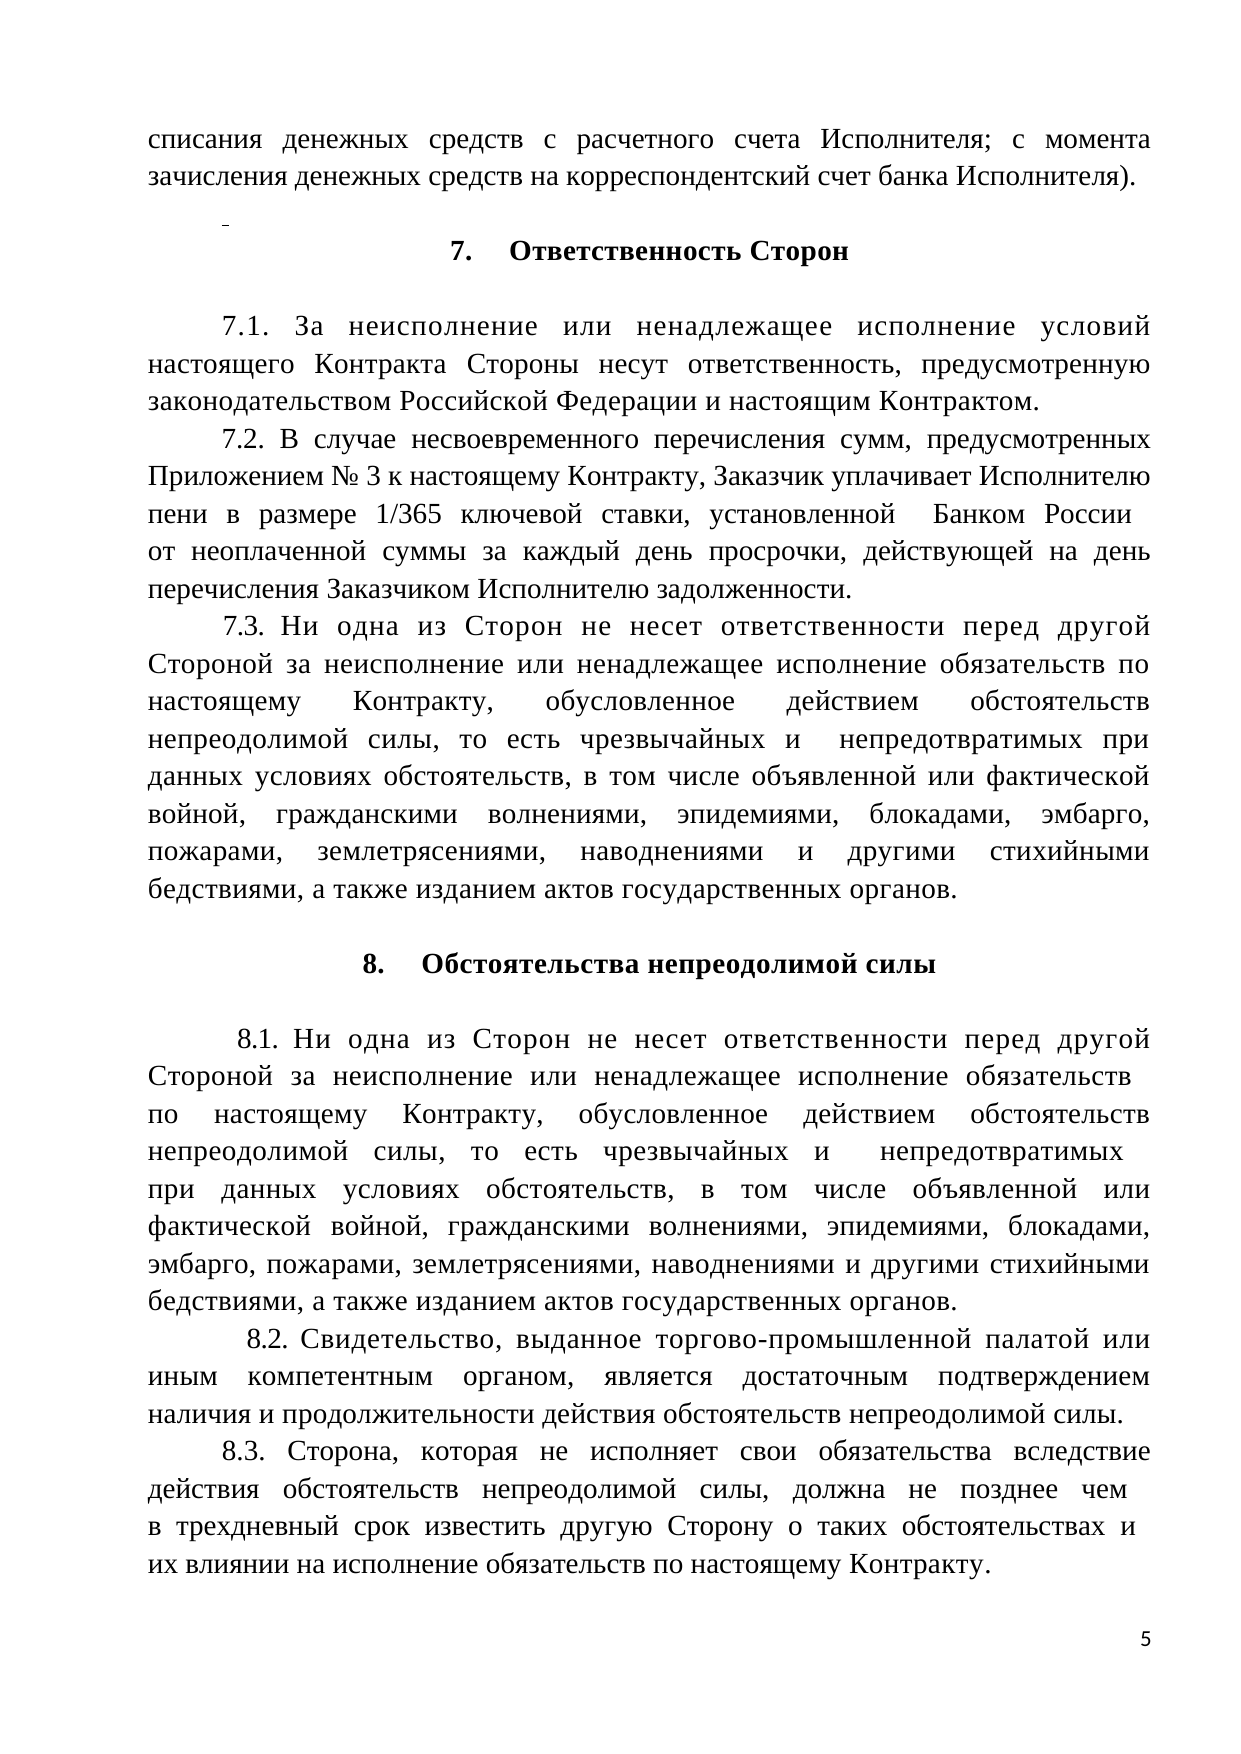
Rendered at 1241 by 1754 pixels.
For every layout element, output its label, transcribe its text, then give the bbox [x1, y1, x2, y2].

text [148, 118, 1152, 193]
list Обстоятельства непреодолимой силы [148, 943, 1152, 981]
list Ответственность Сторон [148, 231, 1152, 268]
text 8.2. Свидетельство, выданное торгово-промышленной палатой или иным компетентным органом, является достаточным подтверждением наличия и продолжительности действия обстоятельств непреодолимой силы. [148, 1318, 1152, 1431]
text 7.3. Ни одна из Сторон не несет ответственности перед другой Стороной за неисполнение или ненадлежащее исполнение обязательств по настоящему Контракту, обусловленное действием обстоятельств непреодолимой силы, то есть чрезвычайных и непредотвратимых при данных условиях обстоятельств, в том числе объявленной или фактической войной, гражданскими волнениями, эпидемиями, блокадами, эмбарго, пожарами, землетрясениями, наводнениями и другими стихийными бедствиями, а также изданием актов государственных органов. [148, 606, 1152, 906]
text 8.1. Ни одна из Сторон не несет ответственности перед другой Стороной за неисполнение или ненадлежащее исполнение обязательств по настоящему Контракту, обусловленное действием обстоятельств непреодолимой силы, то есть чрезвычайных и непредотвратимых при данных условиях обстоятельств, в том числе объявленной или фактической войной, гражданскими волнениями, эпидемиями, блокадами, эмбарго, пожарами, землетрясениями, наводнениями и другими стихийными бедствиями, а также изданием актов государственных органов. [148, 1018, 1152, 1318]
text 7.2. В случае несвоевременного перечисления сумм, предусмотренных Приложением № 3 к настоящему Контракту, Заказчик уплачивает Исполнителю пени в размере 1/365 ключевой ставки, установленной Банком России от неоплаченной суммы за каждый день просрочки, действующей на день перечисления Заказчиком Исполнителю задолженности. [148, 418, 1152, 606]
text 8.3. Сторона, которая не исполняет свои обязательства вследствие действия обстоятельств непреодолимой силы, должна не позднее чем в трехдневный срок известить другую Сторону о таких обстоятельствах и их влиянии на исполнение обязательств по настоящему Контракту. [148, 1431, 1152, 1581]
text 7.1. За неисполнение или ненадлежащее исполнение условий настоящего Контракта Стороны несут ответственность, предусмотренную законодательством Российской Федерации и настоящим Контрактом. [148, 306, 1152, 418]
